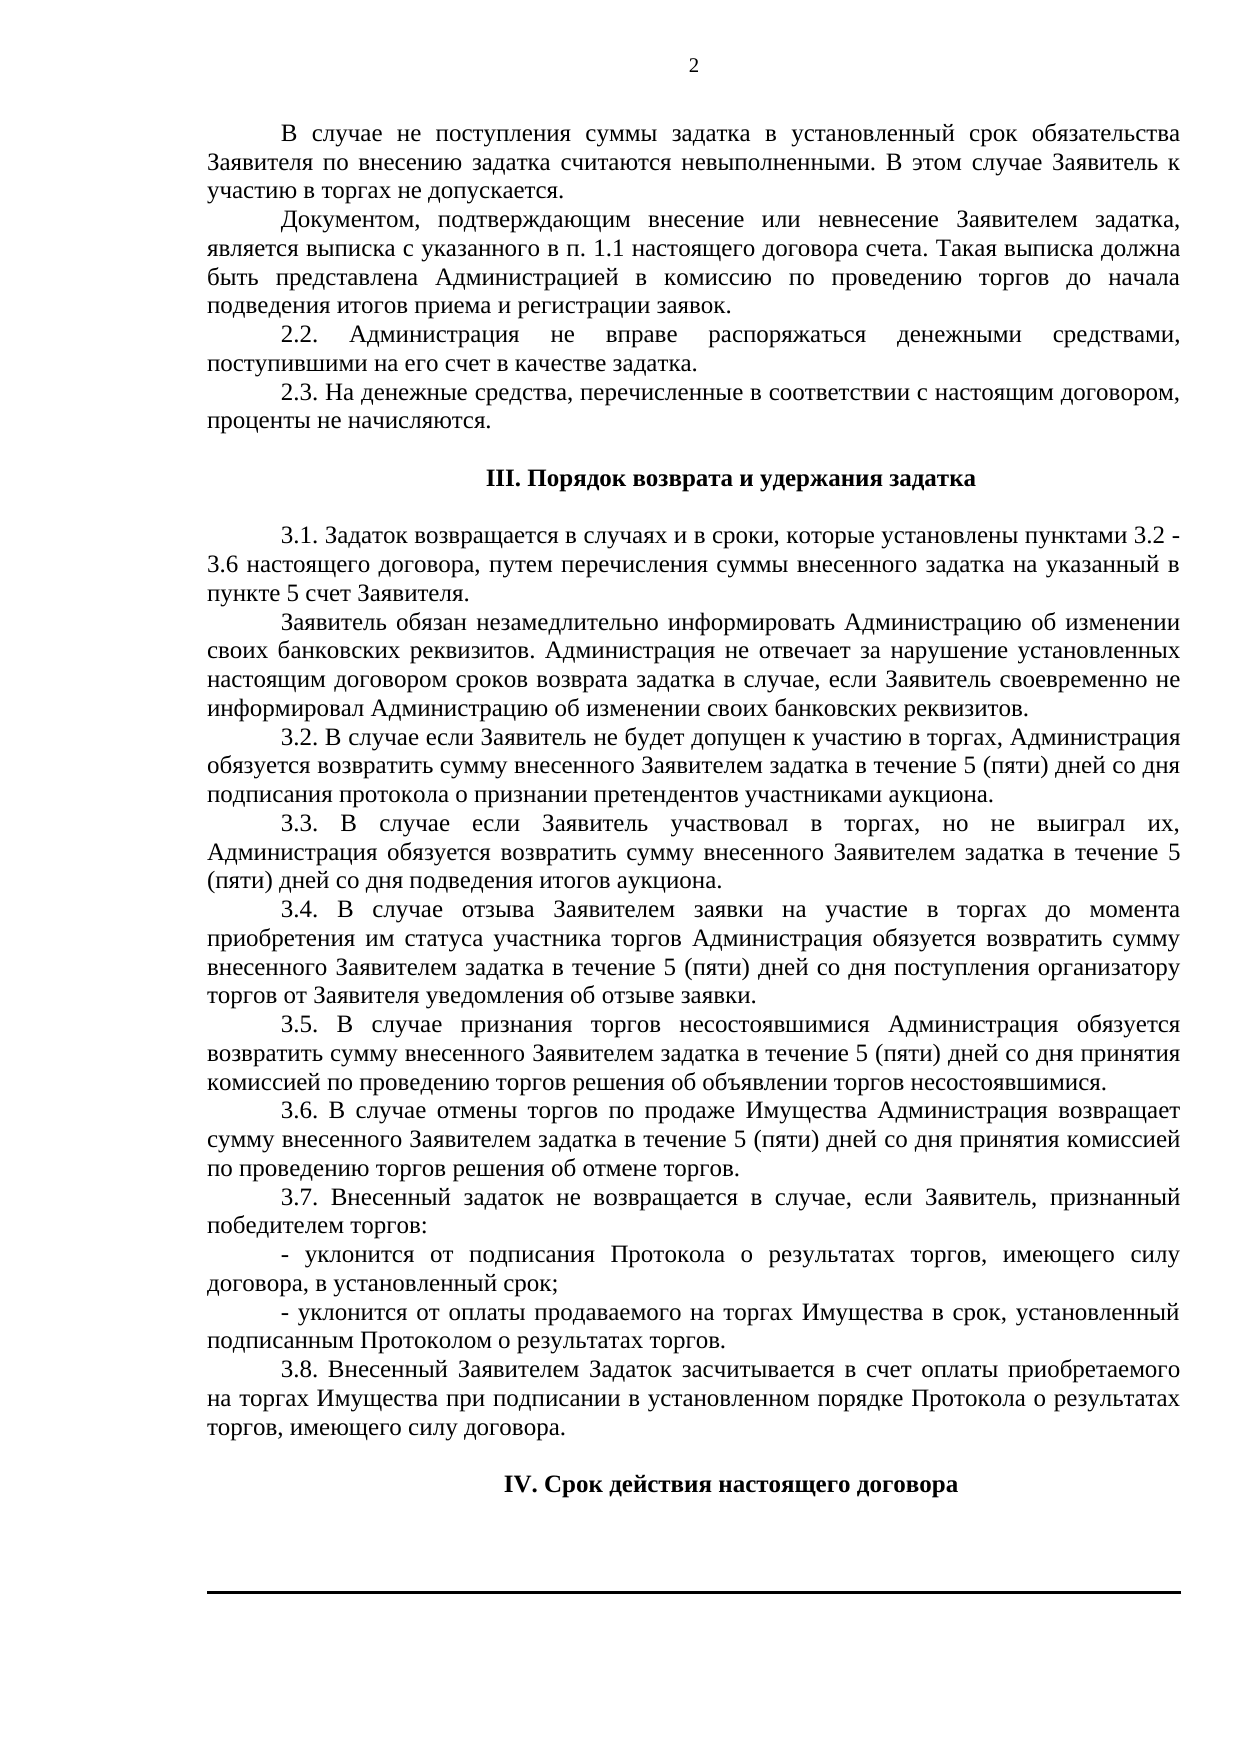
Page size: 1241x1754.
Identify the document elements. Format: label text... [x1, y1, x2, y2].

text 3.4. В случае отзыва Заявителем заявки на участие в торгах до момента приобретения им статуса участника торгов Администрация обязуется возвратить сумму внесенного Заявителем задатка в течение 5 (пяти) дней со дня поступления организатору торгов от Заявителя уведомления об отзыве заявки. [207, 894, 1181, 1009]
text В случае не поступления суммы задатка в установленный срок обязательства Заявителя по внесению задатка считаются невыполненными. В этом случае Заявитель к участию в торгах не допускается. [207, 118, 1181, 204]
text 3.1. Задаток возвращается в случаях и в сроки, которые установлены пунктами 3.2 - 3.6 настоящего договора, путем перечисления суммы внесенного задатка на указанный в пункте 5 счет Заявителя. [207, 521, 1181, 607]
text 2.3. На денежные средства, перечисленные в соответствии с настоящим договором, проценты не начисляются. [207, 377, 1181, 434]
text 2.2. Администрация не вправе распоряжаться денежными средствами, поступившими на его счет в качестве задатка. [207, 319, 1181, 377]
text - уклонится от оплаты продаваемого на торгах Имущества в срок, установленный подписанным Протоколом о результатах торгов. [207, 1297, 1181, 1354]
text 3.5. В случае признания торгов несостоявшимися Администрация обязуется возвратить сумму внесенного Заявителем задатка в течение 5 (пяти) дней со дня принятия комиссией по проведению торгов решения об объявлении торгов несостоявшимися. [207, 1009, 1181, 1096]
text 3.7. Внесенный задаток не возвращается в случае, если Заявитель, признанный победителем торгов: [207, 1182, 1181, 1239]
text Документом, подтверждающим внесение или невнесение Заявителем задатка, является выписка с указанного в п. 1.1 настоящего договора счета. Такая выписка должна быть представлена Администрацией в комиссию по проведению торгов до начала подведения итогов приема и регистрации заявок. [207, 204, 1181, 319]
text 3.6. В случае отмены торгов по продаже Имущества Администрация возвращает сумму внесенного Заявителем задатка в течение 5 (пяти) дней со дня принятия комиссией по проведению торгов решения об отмене торгов. [207, 1096, 1181, 1182]
text - уклонится от подписания Протокола о результатах торгов, имеющего силу договора, в установленный срок; [207, 1239, 1181, 1297]
text III. Порядок возврата и удержания задатка [207, 463, 1181, 492]
text 3.3. В случае если Заявитель участвовал в торгах, но не выиграл их, Администрация обязуется возвратить сумму внесенного Заявителем задатка в течение 5 (пяти) дней со дня подведения итогов аукциона. [207, 808, 1181, 894]
text Заявитель обязан незамедлительно информировать Администрацию об изменении своих банковских реквизитов. Администрация не отвечает за нарушение установленных настоящим договором сроков возврата задатка в случае, если Заявитель своевременно не информировал Администрацию об изменении своих банковских реквизитов. [207, 607, 1181, 722]
text IV. Срок действия настоящего договора [207, 1469, 1181, 1498]
text 3.2. В случае если Заявитель не будет допущен к участию в торгах, Администрация обязуется возвратить сумму внесенного Заявителем задатка в течение 5 (пяти) дней со дня подписания протокола о признании претендентов участниками аукциона. [207, 722, 1181, 808]
text 3.8. Внесенный Заявителем Задаток засчитывается в счет оплаты приобретаемого на торгах Имущества при подписании в установленном порядке Протокола о результатах торгов, имеющего силу договора. [207, 1354, 1181, 1441]
